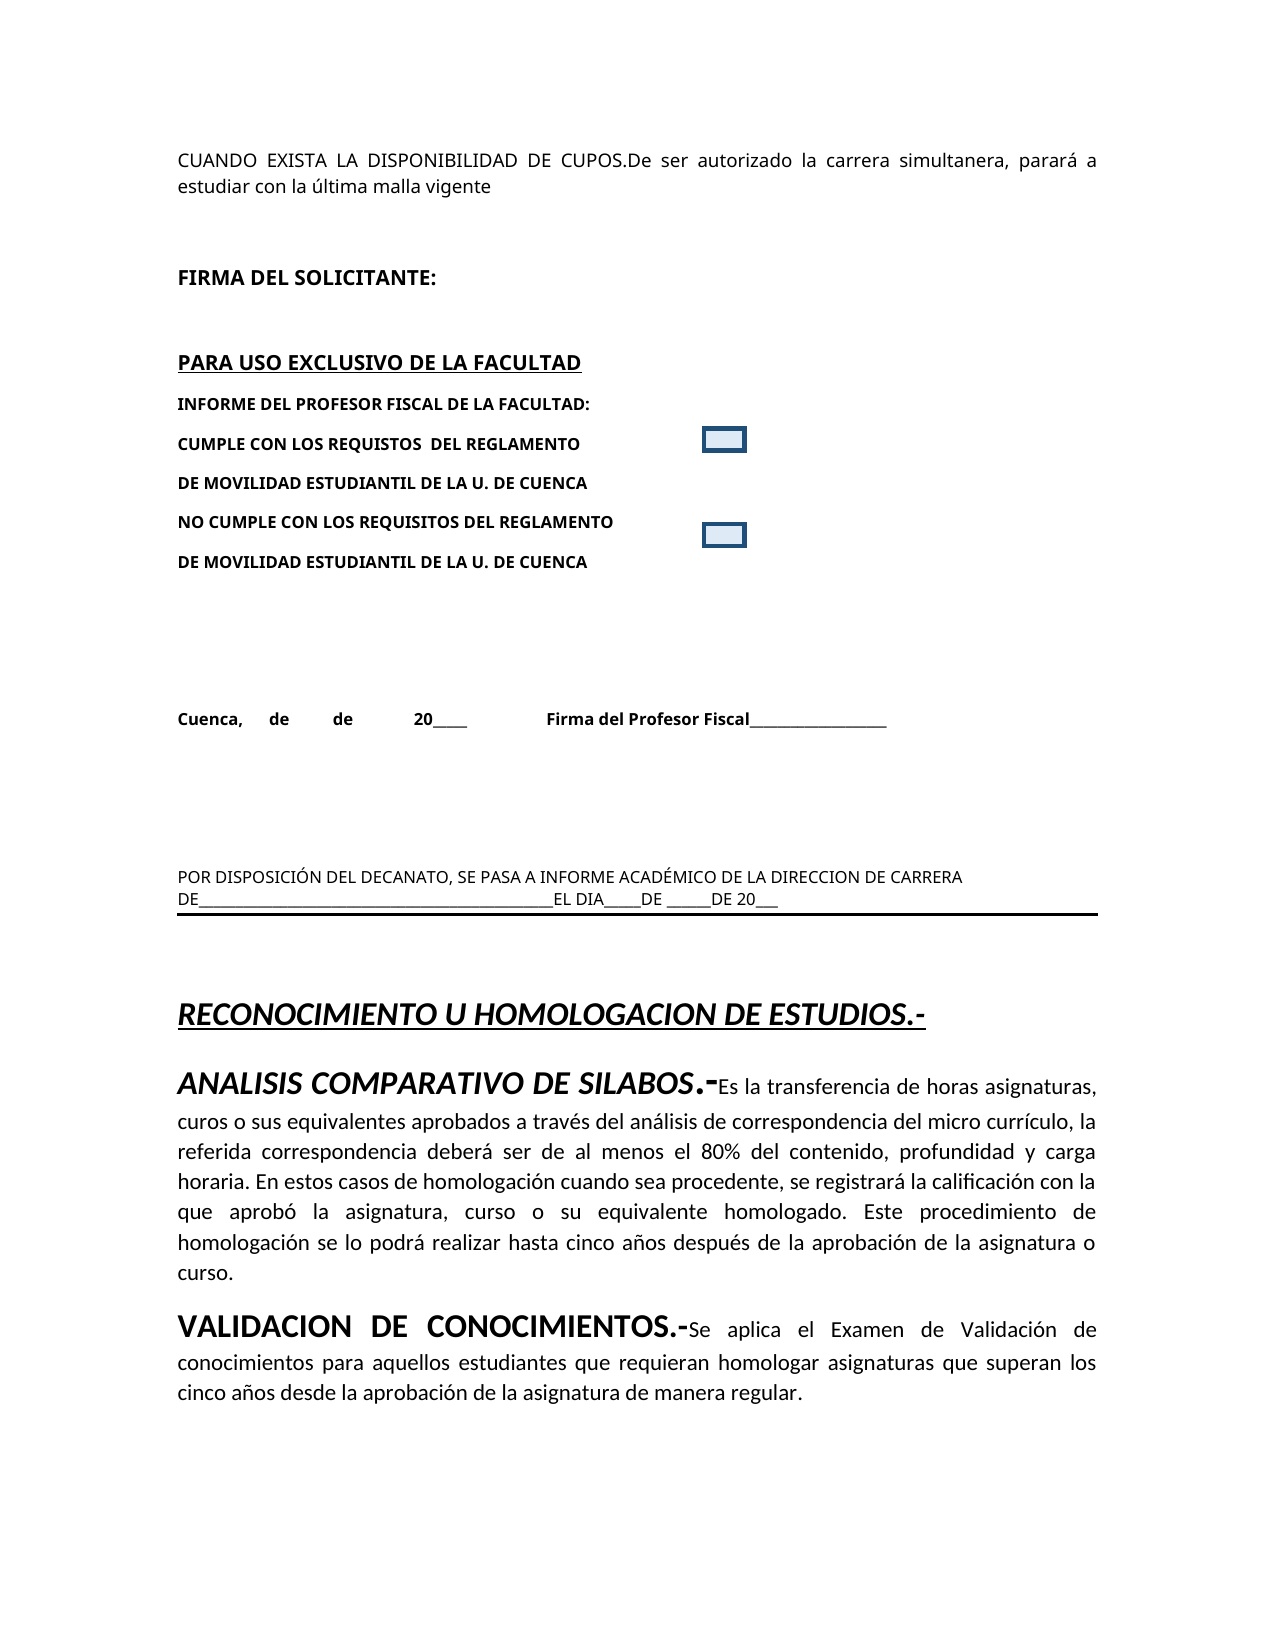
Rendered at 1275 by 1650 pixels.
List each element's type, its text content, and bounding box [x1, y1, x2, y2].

text FIRMA DEL SOLICITANTE: [177, 263, 1098, 292]
text DE MOVILIDAD ESTUDIANTIL DE LA U. DE CUENCA [177, 550, 1098, 573]
text Cuenca, de de 20_____ Firma del Profesor Fiscal____________________ [177, 708, 1098, 731]
text CUMPLE CON LOS REQUISTOS DEL REGLAMENTO [177, 432, 1098, 455]
text POR DISPOSICIÓN DEL DECANATO, SE PASA A INFORME ACADÉMICO DE LA DIRECCION DE CARRERA DE________________________________________________EL DIA_____DE ______DE 20___ [177, 865, 1098, 913]
text DE MOVILIDAD ESTUDIANTIL DE LA U. DE CUENCA [177, 472, 1098, 494]
text VALIDACION DE CONOCIMIENTOS.-Se aplica el Examen de Validación de conocimientos para aquellos estudiantes que requieran homologar asignaturas que superan los cinco años desde la aprobación de la asignatura de manera regular. [177, 1305, 1098, 1406]
text PARA USO EXCLUSIVO DE LA FACULTAD [177, 348, 1098, 376]
text ANALISIS COMPARATIVO DE SILABOS.-Es la transferencia de horas asignaturas, curos o sus equivalentes aprobados a través del análisis de correspondencia del micro currículo, la referida correspondencia deberá ser de al menos el 80% del contenido, profundidad y carga horaria. En estos casos de homologación cuando sea procedente, se registrará la calificación con la que aprobó la asignatura, curso o su equivalente homologado. Este procedimiento de homologación se lo podrá realizar hasta cinco años después de la aprobación de la asignatura o curso. [177, 1054, 1098, 1286]
text NO CUMPLE CON LOS REQUISITOS DEL REGLAMENTO [177, 511, 1098, 534]
text INFORME DEL PROFESOR FISCAL DE LA FACULTAD: [177, 393, 1098, 416]
text RECONOCIMIENTO U HOMOLOGACION DE ESTUDIOS.- [177, 993, 1098, 1034]
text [177, 148, 1098, 199]
